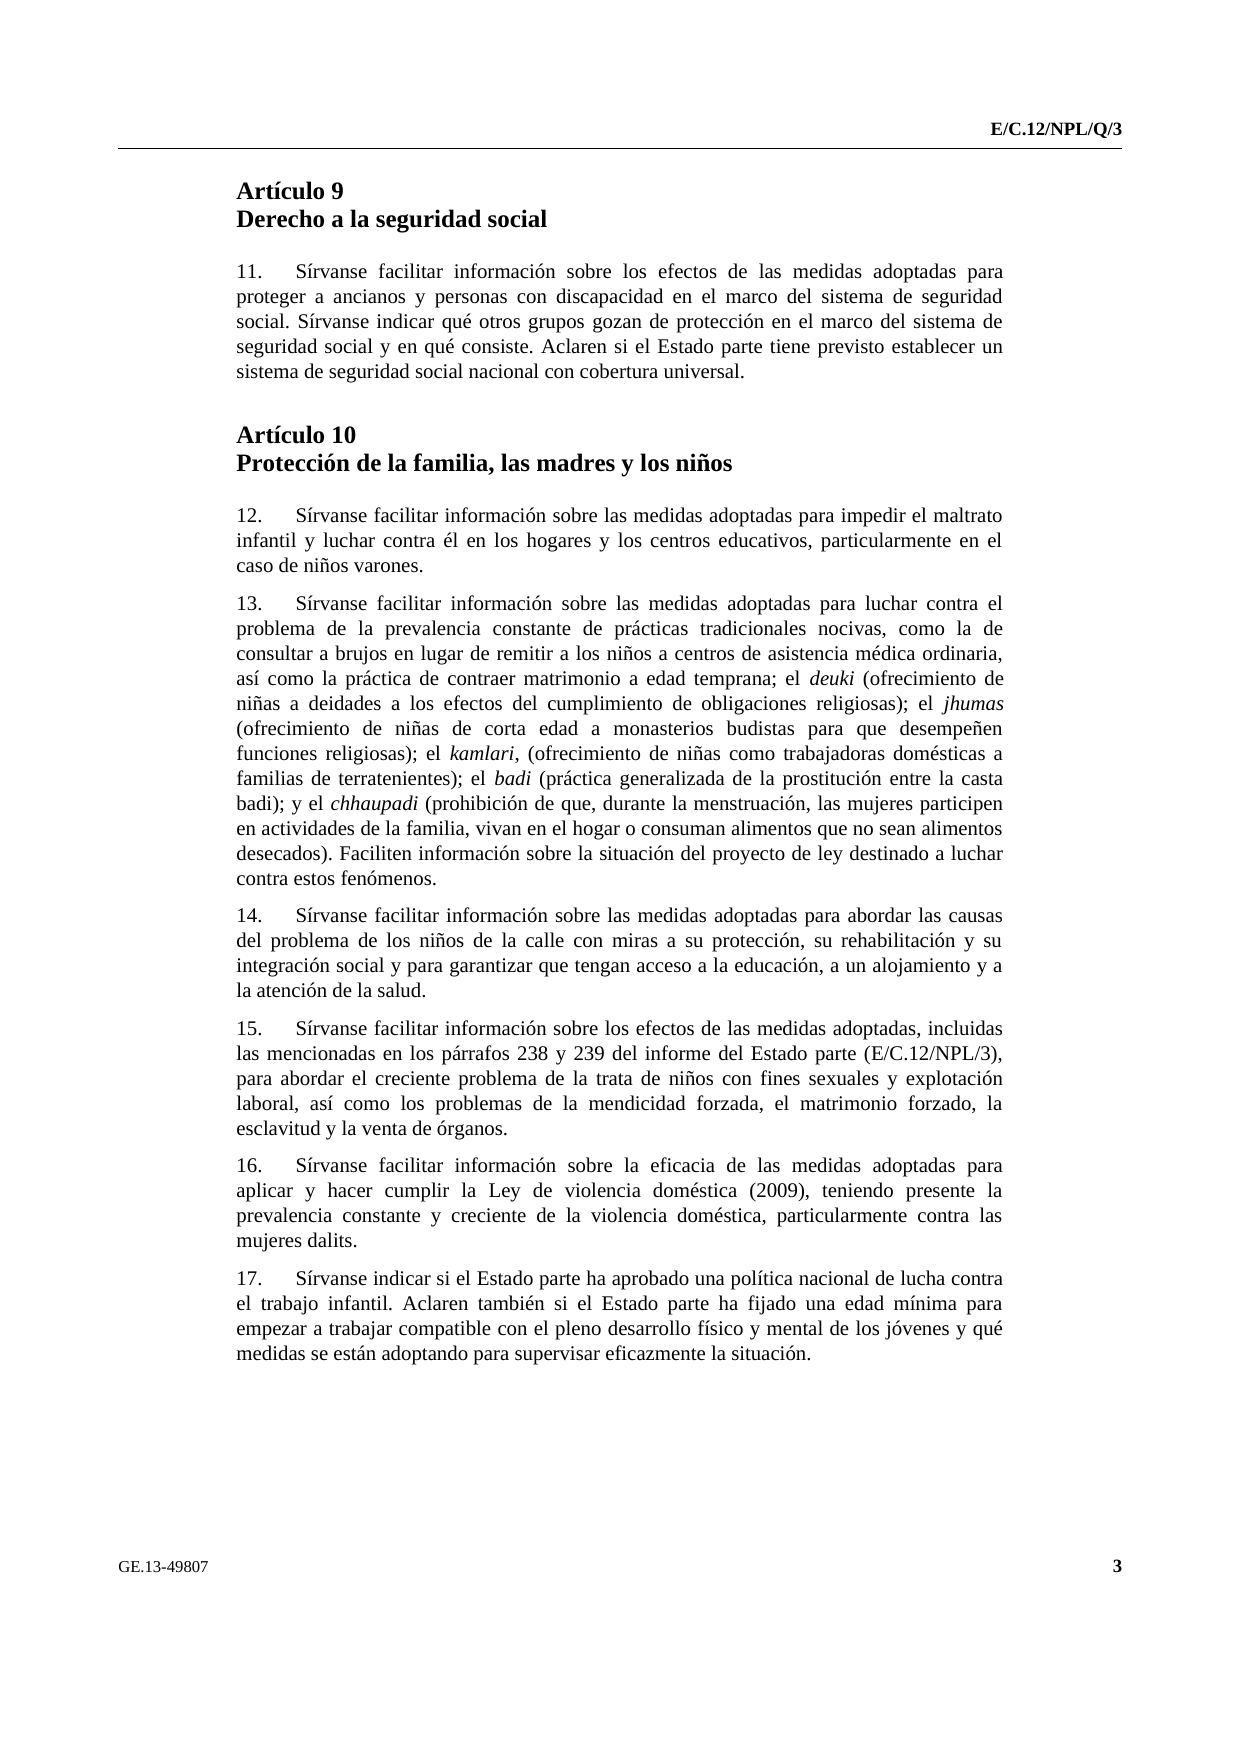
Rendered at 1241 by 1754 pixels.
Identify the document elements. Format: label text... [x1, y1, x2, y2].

text 15. Sírvanse facilitar información sobre los efectos de las medidas adoptadas, incluidas las mencionadas en los párrafos 238 y 239 del informe del Estado parte (E/C.12/NPL/3), para abordar el creciente problema de la trata de niños con fines sexuales y explotación laboral, así como los problemas de la mendicidad forzada, el matrimonio forzado, la esclavitud y la venta de órganos. [236, 1015, 1004, 1140]
text 17. Sírvanse indicar si el Estado parte ha aprobado una política nacional de lucha contra el trabajo infantil. Aclaren también si el Estado parte ha fijado una edad mínima para empezar a trabajar compatible con el pleno desarrollo físico y mental de los jóvenes y qué medidas se están adoptando para supervisar eficazmente la situación. [236, 1265, 1004, 1365]
text 13. Sírvanse facilitar información sobre las medidas adoptadas para luchar contra el problema de la prevalencia constante de prácticas tradicionales nocivas, como la de consultar a brujos en lugar de remitir a los niños a centros de asistencia médica ordinaria, así como la práctica de contraer matrimonio a edad temprana; el deuki (ofrecimiento de niñas a deidades a los efectos del cumplimiento de obligaciones religiosas); el jhumas (ofrecimiento de niñas de corta edad a monasterios budistas para que desempeñen funciones religiosas); el kamlari, (ofrecimiento de niñas como trabajadoras domésticas a familias de terratenientes); el badi (práctica generalizada de la prostitución entre la casta badi); y el chhaupadi (prohibición de que, durante la menstruación, las mujeres participen en actividades de la familia, vivan en el hogar o consuman alimentos que no sean alimentos desecados). Faciliten información sobre la situación del proyecto de ley destinado a luchar contra estos fenómenos. [236, 590, 1004, 890]
text 14. Sírvanse facilitar información sobre las medidas adoptadas para abordar las causas del problema de los niños de la calle con miras a su protección, su rehabilitación y su integración social y para garantizar que tengan acceso a la educación, a un alojamiento y a la atención de la salud. [236, 902, 1004, 1002]
text 16. Sírvanse facilitar información sobre la eficacia de las medidas adoptadas para aplicar y hacer cumplir la Ley de violencia doméstica (2009), teniendo presente la prevalencia constante y creciente de la violencia doméstica, particularmente contra las mujeres dalits. [236, 1152, 1004, 1252]
text Artículo 9 Derecho a la seguridad social [118, 177, 1004, 233]
text Artículo 10 Protección de la familia, las madres y los niños [118, 421, 1004, 477]
text 12. Sírvanse facilitar información sobre las medidas adoptadas para impedir el maltrato infantil y luchar contra él en los hogares y los centros educativos, particularmente en el caso de niños varones. [236, 502, 1004, 577]
text 11. Sírvanse facilitar información sobre los efectos de las medidas adoptadas para proteger a ancianos y personas con discapacidad en el marco del sistema de seguridad social. Sírvanse indicar qué otros grupos gozan de protección en el marco del sistema de seguridad social y en qué consiste. Aclaren si el Estado parte tiene previsto establecer un sistema de seguridad social nacional con cobertura universal. [236, 258, 1004, 383]
